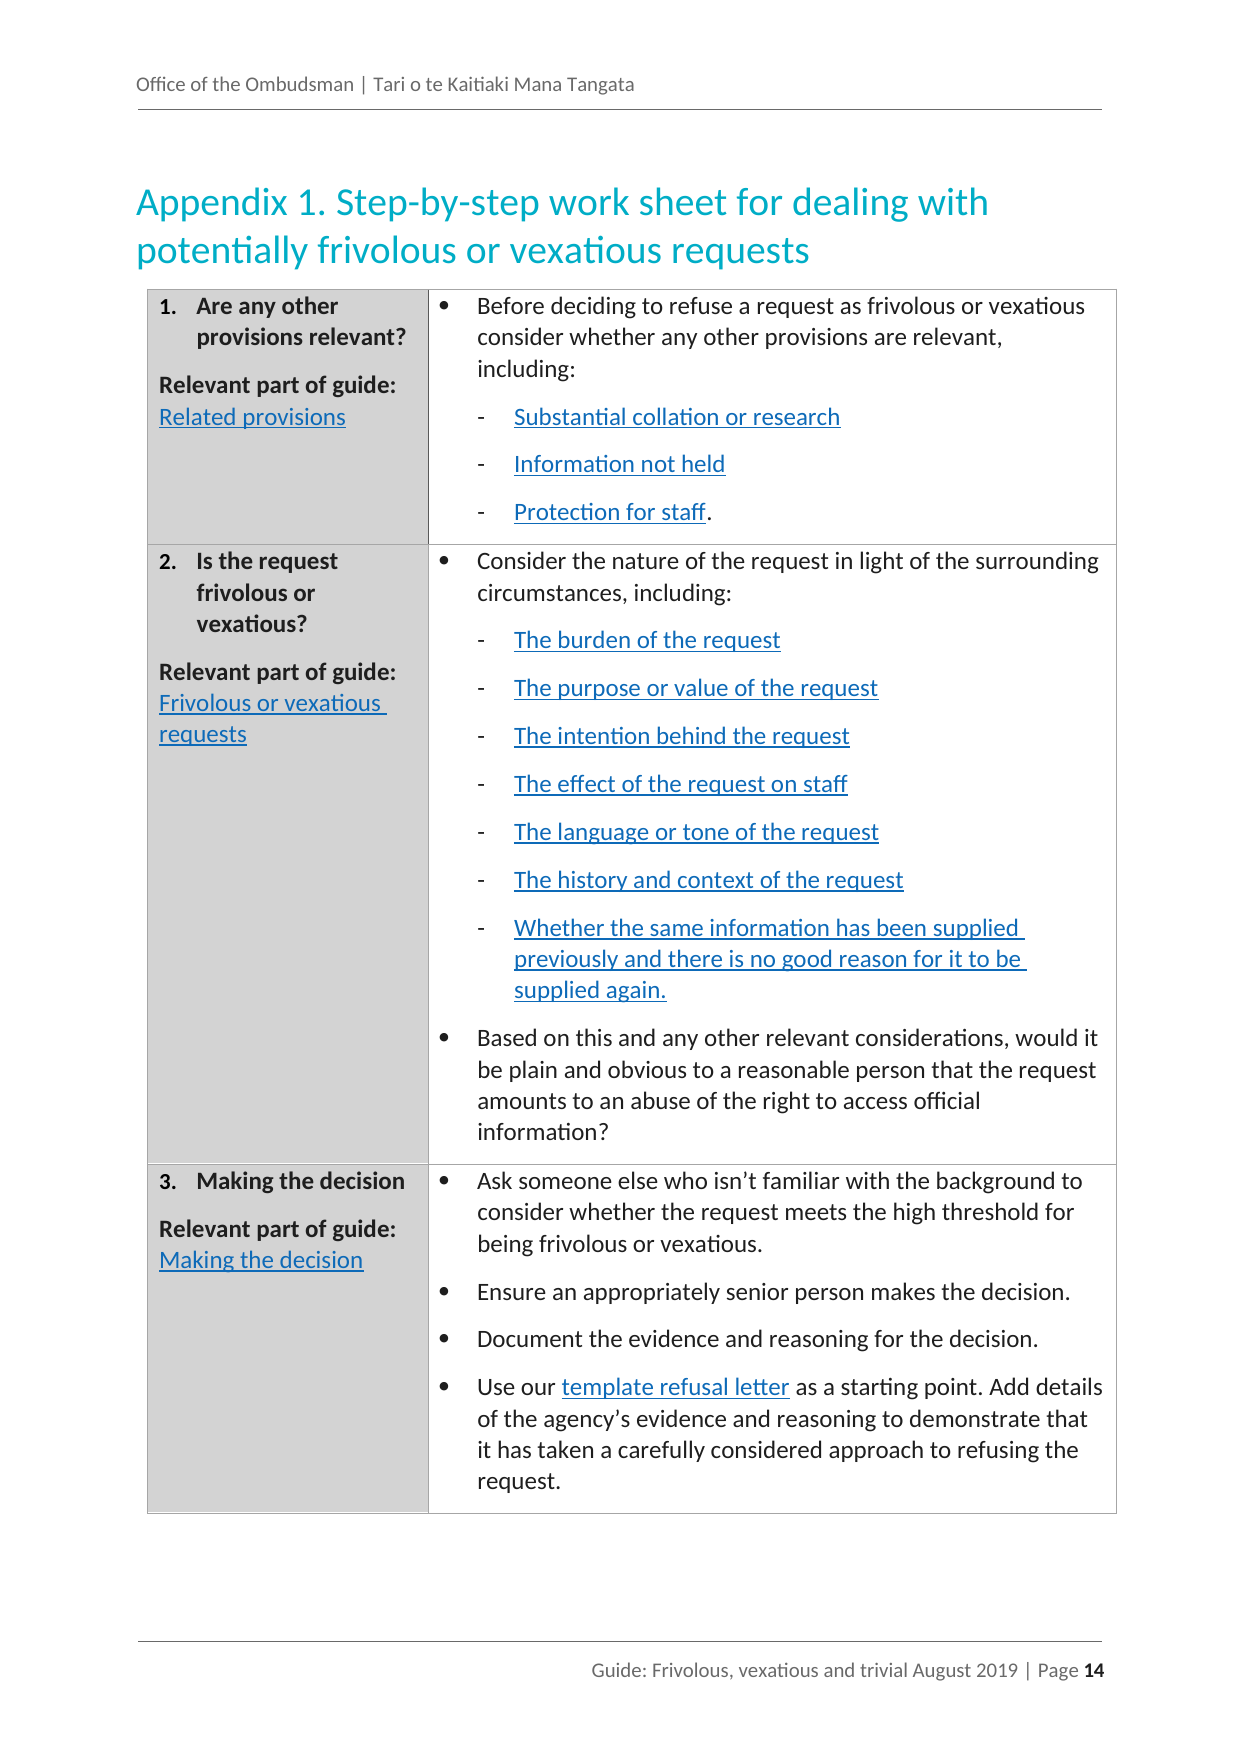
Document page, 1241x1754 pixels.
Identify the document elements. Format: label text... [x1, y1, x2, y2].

table_cell Is the request frivolous or vexatious? Relevant part of guide: Frivolous or vexatious requests [148, 545, 428, 1163]
subtitle Step-by-step work sheet for dealing with potentially frivolous or vexatious requests [136, 177, 1075, 274]
table_header Are any other provisions relevant? Relevant part of guide: Related provisions [148, 290, 428, 544]
table_cell Ask someone else who isn’t familiar with the background to consider whether the request meets the high threshold for being frivolous or vexatious. Ensure an appropriately senior person makes the decision. Document the evidence and reasoning for the decision. Use our template refusal letter as a starting point. Add details of the agency’s evidence and reasoning to demonstrate that it has taken a carefully considered approach to refusing the request. [429, 1165, 1116, 1512]
table_cell Making the decision Relevant part of guide: Making the decision [148, 1165, 428, 1512]
table_header Before deciding to refuse a request as frivolous or vexatious consider whether any other provisions are relevant, including: Substantial collation or research Information not held Protection for staff. [429, 290, 1116, 544]
table_cell Consider the nature of the request in light of the surrounding circumstances, including: The burden of the request The purpose or value of the request The intention behind the request The effect of the request on staff The language or tone of the request The history and context of the request Whether the same information has been supplied previously and there is no good reason for it to be supplied again. Based on this and any other relevant considerations, would it be plain and obvious to a reasonable person that the request amounts to an abuse of the right to access official information? [429, 545, 1116, 1163]
